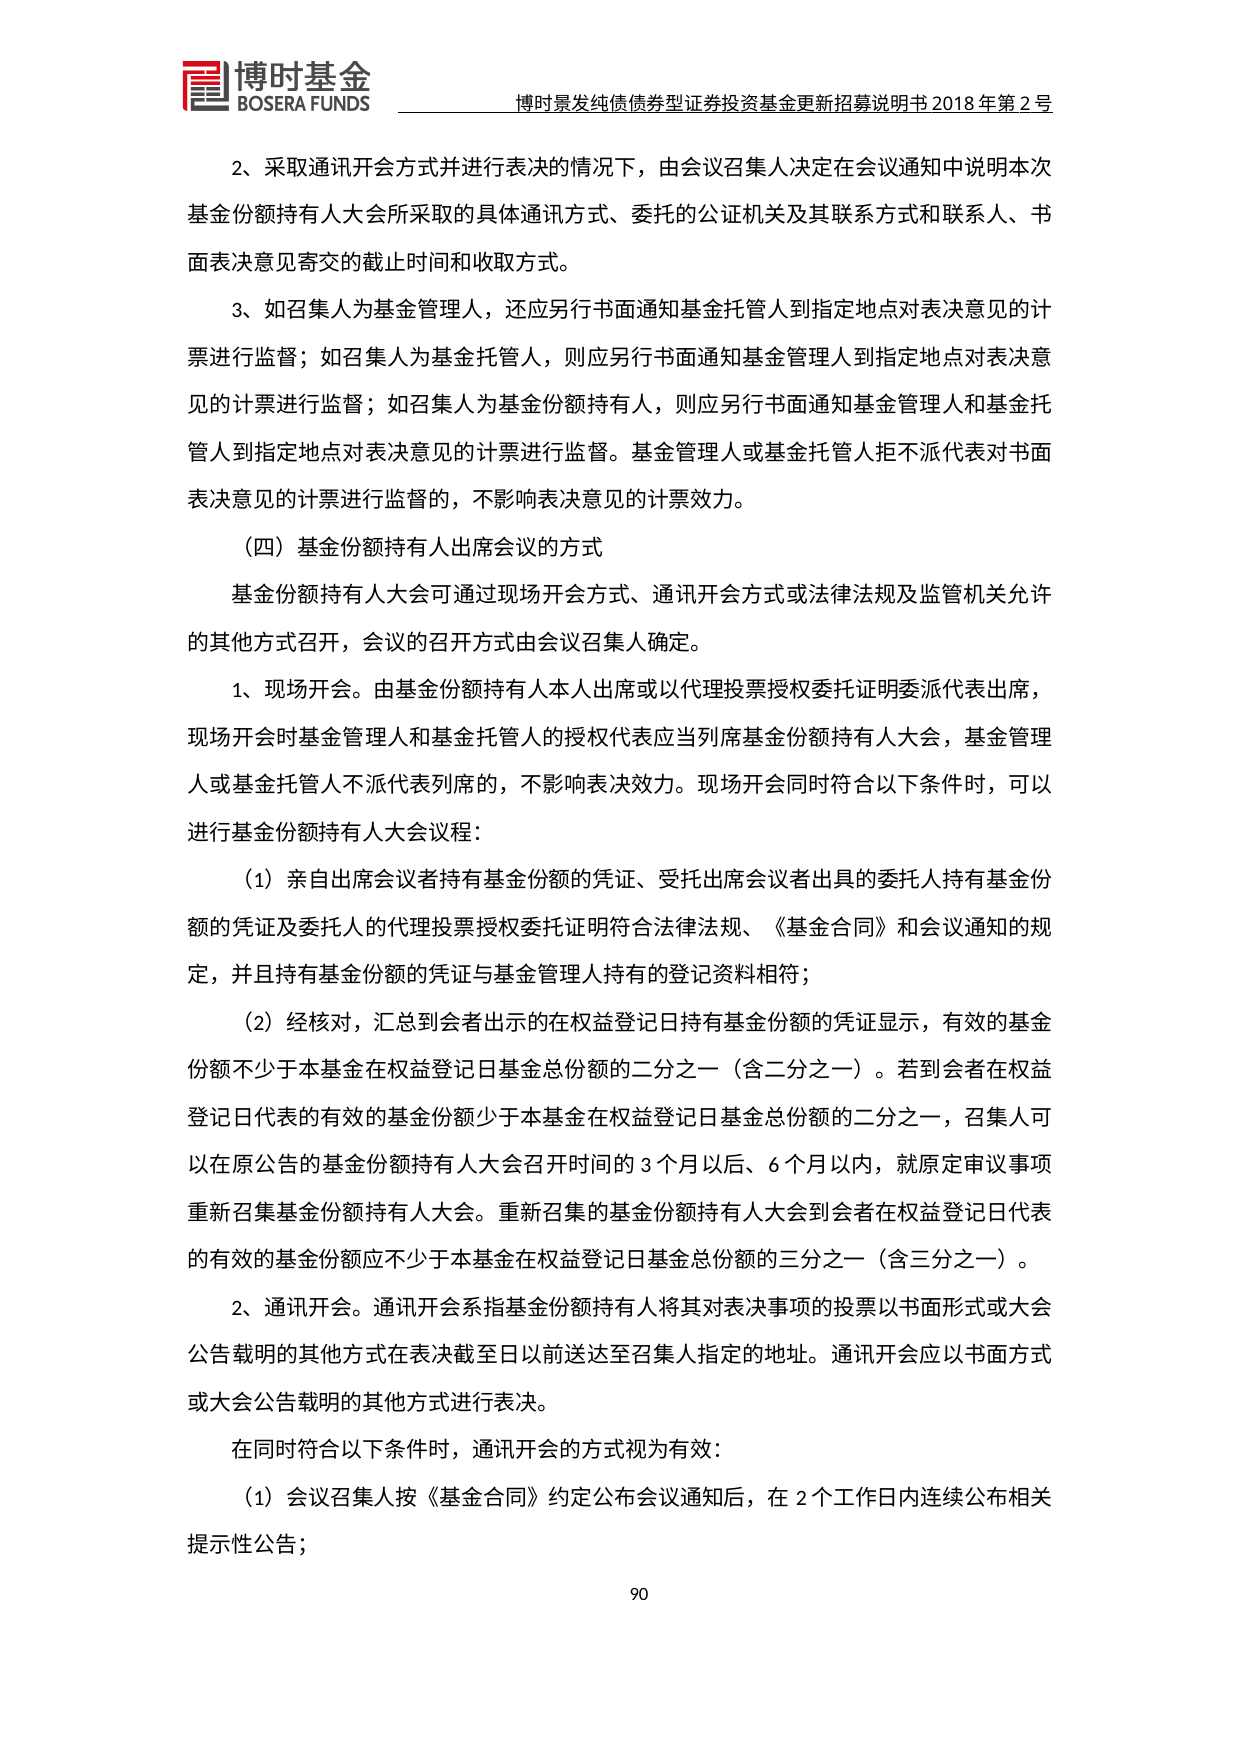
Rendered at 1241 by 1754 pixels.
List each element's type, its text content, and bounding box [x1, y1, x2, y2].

text 1、现场开会。由基金份额持有人本人出席或以代理投票授权委托证明委派代表出席，现场开会时基金管理人和基金托管人的授权代表应当列席基金份额持有人大会，基金管理人或基金托管人不派代表列席的，不影响表决效力。现场开会同时符合以下条件时，可以进行基金份额持有人大会议程： [187, 672, 1053, 847]
text 2、采取通讯开会方式并进行表决的情况下，由会议召集人决定在会议通知中说明本次基金份额持有人大会所采取的具体通讯方式、委托的公证机关及其联系方式和联系人、书面表决意见寄交的截止时间和收取方式。 [187, 150, 1053, 277]
text 2、通讯开会。通讯开会系指基金份额持有人将其对表决事项的投票以书面形式或大会公告载明的其他方式在表决截至日以前送达至召集人指定的地址。通讯开会应以书面方式或大会公告载明的其他方式进行表决。 [187, 1290, 1053, 1417]
text （四）基金份额持有人出席会议的方式 [187, 530, 1053, 562]
text 基金份额持有人大会可通过现场开会方式、通讯开会方式或法律法规及监管机关允许的其他方式召开，会议的召开方式由会议召集人确定。 [187, 577, 1053, 657]
text 在同时符合以下条件时，通讯开会的方式视为有效： [187, 1432, 1053, 1464]
text （1）会议召集人按《基金合同》约定公布会议通知后，在2个工作日内连续公布相关提示性公告； [187, 1480, 1053, 1559]
text 3、如召集人为基金管理人，还应另行书面通知基金托管人到指定地点对表决意见的计票进行监督；如召集人为基金托管人，则应另行书面通知基金管理人到指定地点对表决意见的计票进行监督；如召集人为基金份额持有人，则应另行书面通知基金管理人和基金托管人到指定地点对表决意见的计票进行监督。基金管理人或基金托管人拒不派代表对书面表决意见的计票进行监督的，不影响表决意见的计票效力。 [187, 292, 1053, 514]
text （1）亲自出席会议者持有基金份额的凭证、受托出席会议者出具的委托人持有基金份额的凭证及委托人的代理投票授权委托证明符合法律法规、《基金合同》和会议通知的规定，并且持有基金份额的凭证与基金管理人持有的登记资料相符； [187, 862, 1053, 989]
picture [182, 61, 371, 111]
text （2）经核对，汇总到会者出示的在权益登记日持有基金份额的凭证显示，有效的基金份额不少于本基金在权益登记日基金总份额的二分之一（含二分之一）。若到会者在权益登记日代表的有效的基金份额少于本基金在权益登记日基金总份额的二分之一，召集人可以在原公告的基金份额持有人大会召开时间的3个月以后、6个月以内，就原定审议事项重新召集基金份额持有人大会。重新召集的基金份额持有人大会到会者在权益登记日代表的有效的基金份额应不少于本基金在权益登记日基金总份额的三分之一（含三分之一）。 [187, 1005, 1053, 1274]
